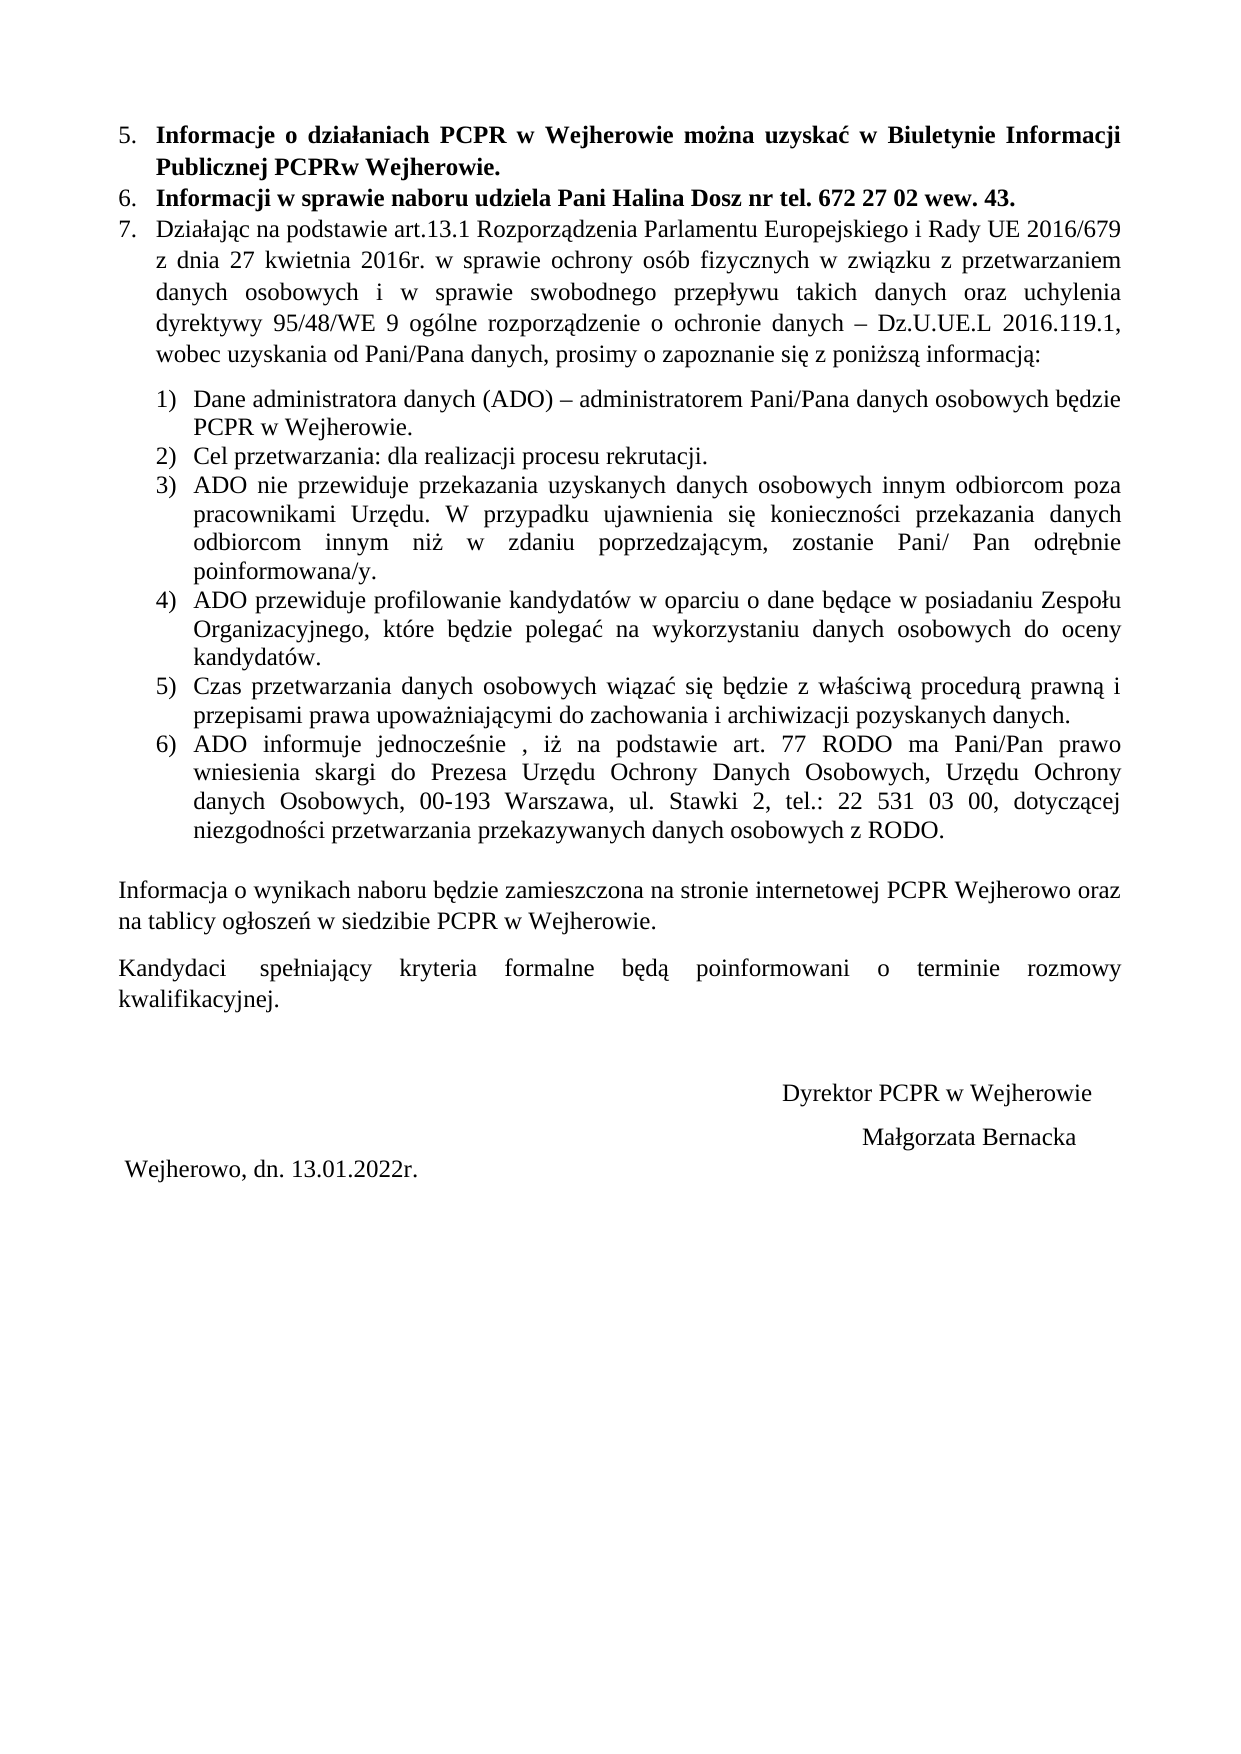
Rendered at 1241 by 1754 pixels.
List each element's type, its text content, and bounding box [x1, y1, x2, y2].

text Informacja o wynikach naboru będzie zamieszczona na stronie internetowej PCPR Wejherowo oraz na tablicy ogłoszeń w siedzibie PCPR w Wejherowie. [118, 872, 1122, 935]
list Informacje o działaniach PCPR w Wejherowie można uzyskać w Biuletynie Informacji Publicznej PCPRw Wejherowie. [118, 118, 1122, 181]
text Dyrektor PCPR w Wejherowie [708, 1076, 1122, 1107]
list ADO przewiduje profilowanie kandydatów w oparciu o dane będące w posiadaniu Zespołu Organizacyjnego, które będzie polegać na wykorzystaniu danych osobowych do oceny kandydatów. [156, 585, 1122, 671]
text Małgorzata Bernacka [118, 1122, 1122, 1151]
list Działając na podstawie art.13.1 Rozporządzenia Parlamentu Europejskiego i Rady UE 2016/679 z dnia 27 kwietnia 2016r. w sprawie ochrony osób fizycznych w związku z przetwarzaniem danych osobowych i w sprawie swobodnego przepływu takich danych oraz uchylenia dyrektywy 95/48/WE 9 ogólne rozporządzenie o ochronie danych – Dz.U.UE.L 2016.119.1, wobec uzyskania od Pani/Pana danych, prosimy o zapoznanie się z poniższą informacją: [118, 212, 1122, 368]
list ADO informuje jednocześnie , iż na podstawie art. 77 RODO ma Pani/Pan prawo wniesienia skargi do Prezesa Urzędu Ochrony Danych Osobowych, Urzędu Ochrony danych Osobowych, 00-193 Warszawa, ul. Stawki 2, tel.: 22 531 03 00, dotyczącej niezgodności przetwarzania przekazywanych danych osobowych z RODO. [156, 729, 1122, 844]
list ADO nie przewiduje przekazania uzyskanych danych osobowych innym odbiorcom poza pracownikami Urzędu. W przypadku ujawnienia się konieczności przekazania danych odbiorcom innym niż w zdaniu poprzedzającym, zostanie Pani/ Pan odrębnie poinformowana/y. [156, 470, 1122, 585]
list Informacji w sprawie naboru udziela Pani Halina Dosz nr tel. 672 27 02 wew. 43. [118, 181, 1122, 212]
list Cel przetwarzania: dla realizacji procesu rekrutacji. [156, 441, 1122, 470]
text Wejherowo, dn. 13.01.2022r. [118, 1151, 1122, 1182]
text Kandydaci spełniający kryteria formalne będą poinformowani o terminie rozmowy kwalifikacyjnej. [118, 951, 1122, 1013]
list Dane administratora danych (ADO) – administratorem Pani/Pana danych osobowych będzie PCPR w Wejherowie. [156, 384, 1122, 441]
list Czas przetwarzania danych osobowych wiązać się będzie z właściwą procedurą prawną i przepisami prawa upoważniającymi do zachowania i archiwizacji pozyskanych danych. [156, 671, 1122, 729]
